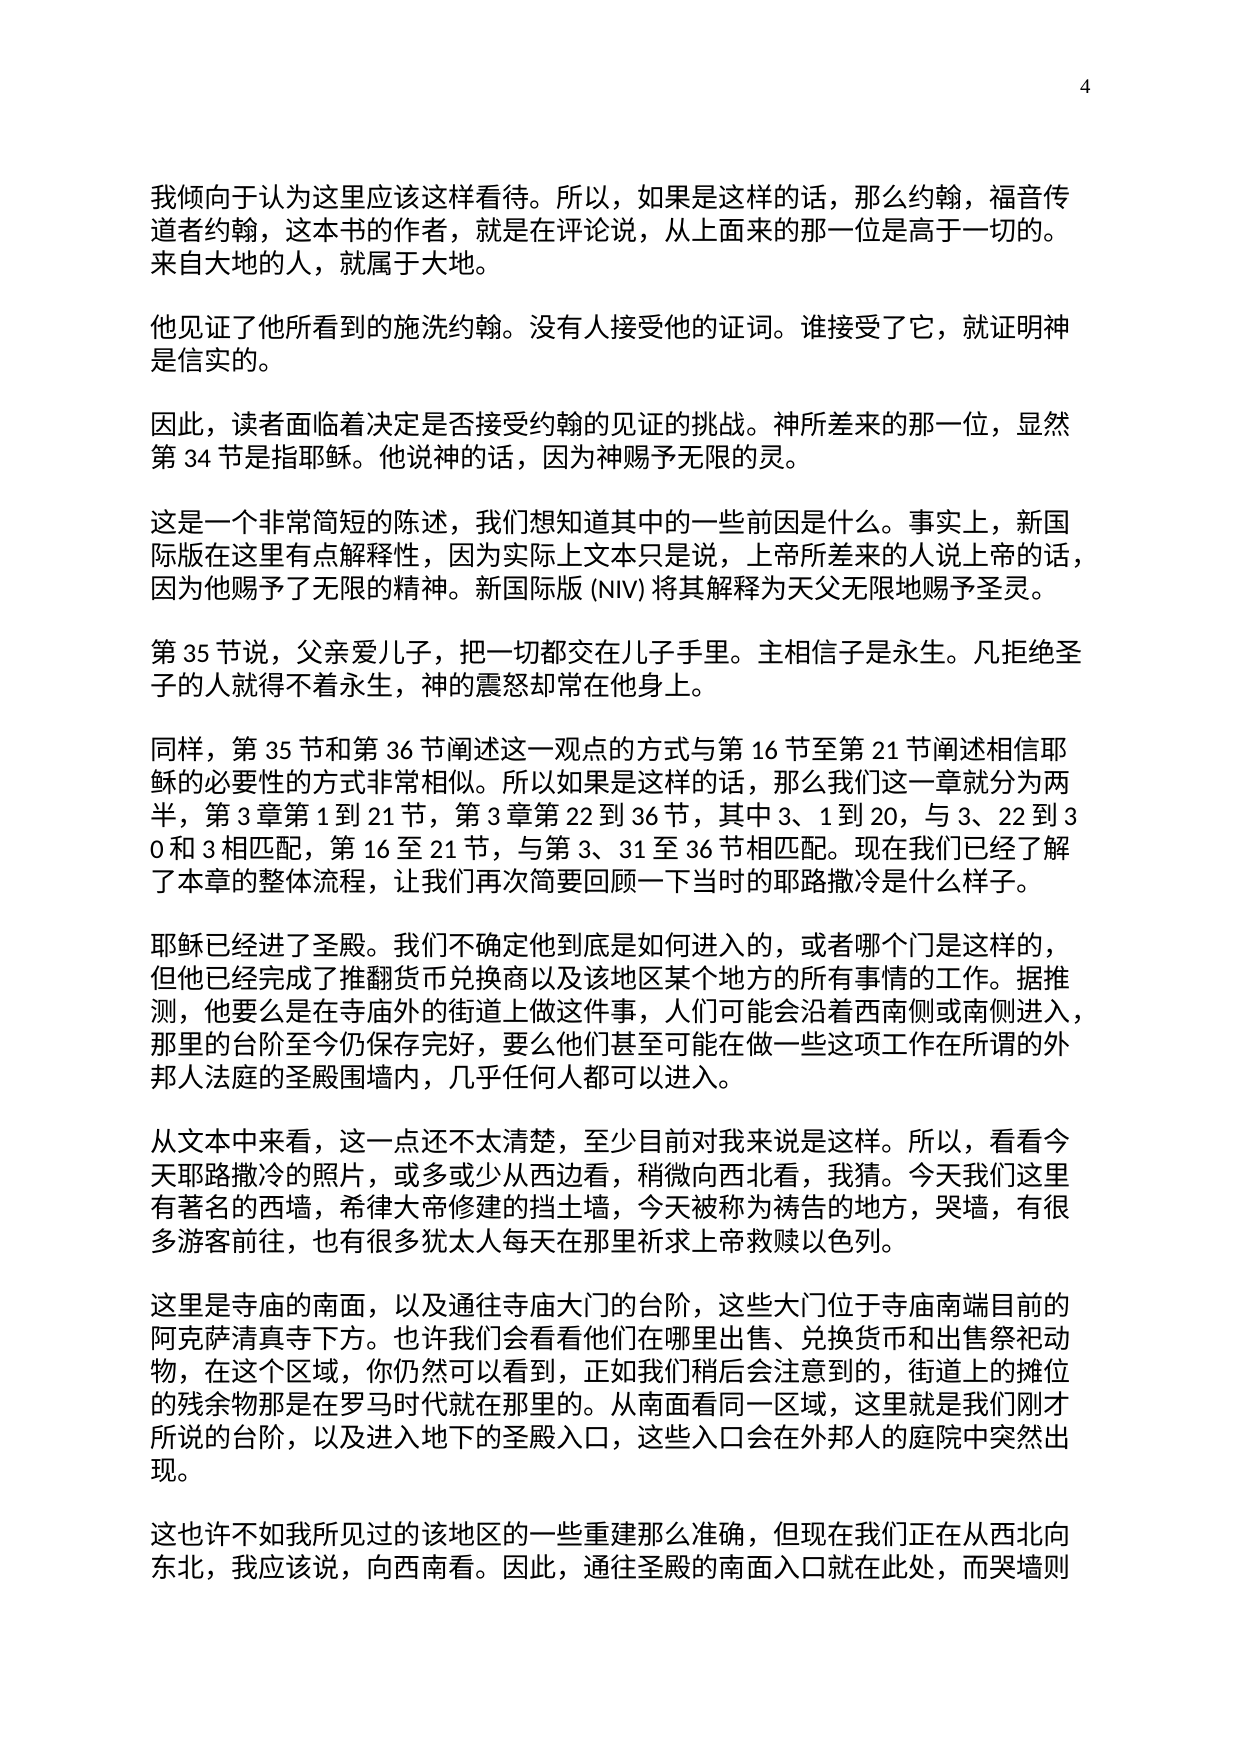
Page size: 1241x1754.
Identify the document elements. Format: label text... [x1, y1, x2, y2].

text 我倾向于认为这里应该这样看待。所以，如果是这样的话，那么约翰，福音传道者约翰，这本书的作者，就是在评论说，从上面来的那一位是高于一切的。来自大地的人，就属于大地。 [150, 181, 1090, 280]
text 同样，第 35 节和第 36 节阐述这一观点的方式与第 16 节至第 21 节阐述相信耶稣的必要性的方式非常相似。所以如果是这样的话，那么我们这一章就分为两半，第3章第1到21节，第3章第22到36节，其中3、1到20，与3、22到30和3相匹配，第 16 至 21 节，与第 3、31 至 36 节相匹配。现在我们已经了解了本章的整体流程，让我们再次简要回顾一下当时的耶路撒冷是什么样子。 [150, 733, 1090, 898]
text 耶稣已经进了圣殿。我们不确定他到底是如何进入的，或者哪个门是这样的，但他已经完成了推翻货币兑换商以及该地区某个地方的所有事情的工作。据推测，他要么是在寺庙外的街道上做这件事，人们可能会沿着西南侧或南侧进入，那里的台阶至今仍保存完好，要么他们甚至可能在做一些这项工作在所谓的外邦人法庭的圣殿围墙内，几乎任何人都可以进入。 [150, 929, 1090, 1094]
text 因此，读者面临着决定是否接受约翰的见证的挑战。神所差来的那一位，显然第 34 节是指耶稣。他说神的话，因为神赐予无限的灵。 [150, 408, 1090, 474]
text 第35节说，父亲爱儿子，把一切都交在儿子手里。主相信子是永生。凡拒绝圣子的人就得不着永生，神的震怒却常在他身上。 [150, 636, 1090, 702]
text 从文本中来看，这一点还不太清楚，至少目前对我来说是这样。所以，看看今天耶路撒冷的照片，或多或少从西边看，稍微向西北看，我猜。今天我们这里有著名的西墙，希律大帝修建的挡土墙，今天被称为祷告的地方，哭墙，有很多游客前往，也有很多犹太人每天在那里祈求上帝救赎以色列。 [150, 1126, 1090, 1258]
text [150, 1518, 1090, 1584]
text 这里是寺庙的南面，以及通往寺庙大门的台阶，这些大门位于寺庙南端目前的阿克萨清真寺下方。也许我们会看看他们在哪里出售、兑换货币和出售祭祀动物，在这个区域，你仍然可以看到，正如我们稍后会注意到的，街道上的摊位的残余物那是在罗马时代就在那里的。从南面看同一区域，这里就是我们刚才所说的台阶，以及进入地下的圣殿入口，这些入口会在外邦人的庭院中突然出现。 [150, 1289, 1090, 1487]
text 他见证了他所看到的施洗约翰。没有人接受他的证词。谁接受了它，就证明神是信实的。 [150, 311, 1090, 377]
text 这是一个非常简短的陈述，我们想知道其中的一些前因是什么。事实上，新国际版在这里有点解释性，因为实际上文本只是说，上帝所差来的人说上帝的话，因为他赐予了无限的精神。新国际版 (NIV) 将其解释为天父无限地赐予圣灵。 [150, 506, 1090, 605]
